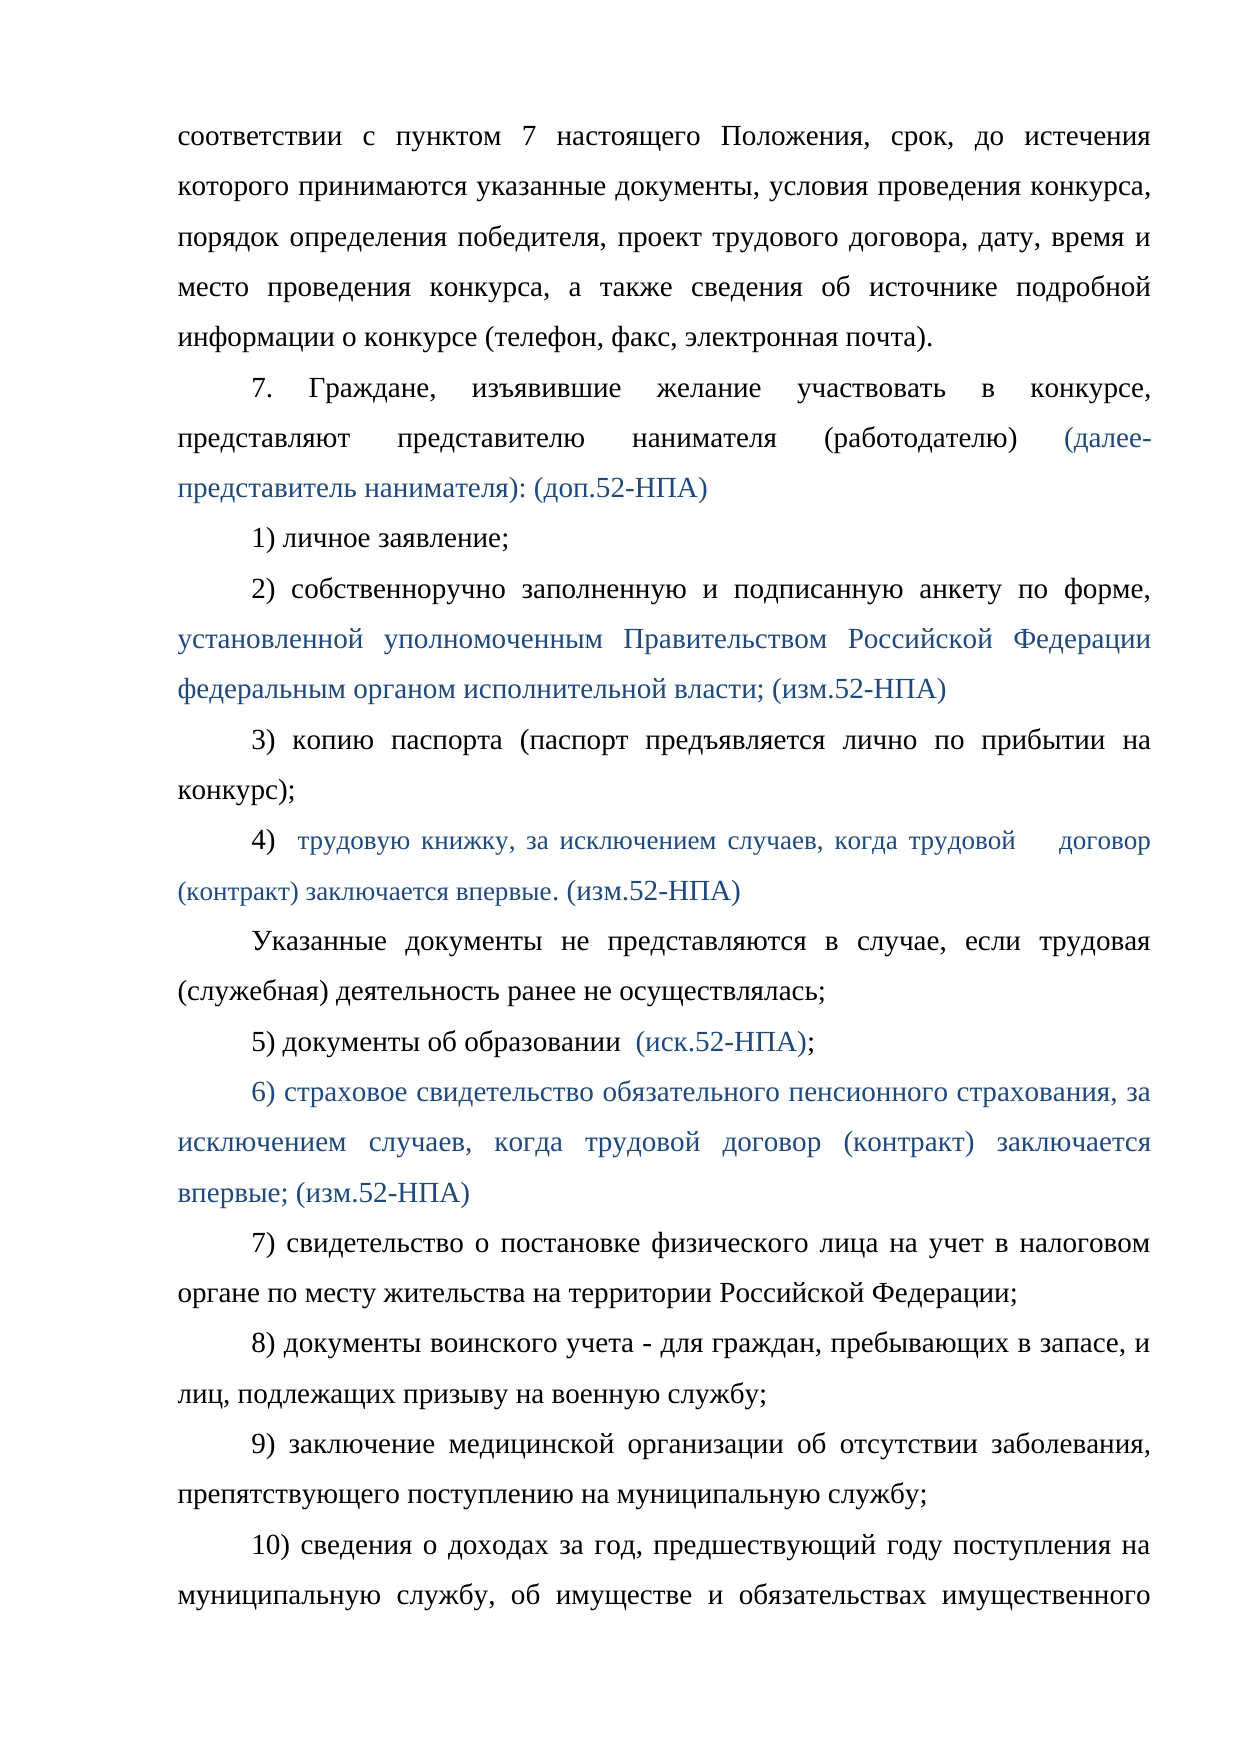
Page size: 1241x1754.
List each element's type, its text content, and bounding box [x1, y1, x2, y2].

text 7. Граждане, изъявившие желание участвовать в конкурсе, представляют представителю нанимателя (работодателю) (далее-представитель нанимателя): (доп.52-НПА) [177, 370, 1152, 504]
text 6) страховое свидетельство обязательного пенсионного страхования, за исключением случаев, когда трудовой договор (контракт) заключается впервые; (изм.52-НПА) [177, 1074, 1152, 1208]
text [177, 1527, 1152, 1611]
text 2) собственноручно заполненную и подписанную анкету по форме, установленной уполномоченным Правительством Российской Федерации федеральным органом исполнительной власти; (изм.52-НПА) [177, 571, 1152, 705]
text 5) документы об образовании (иск.52-НПА); [177, 1024, 1152, 1057]
text 8) документы воинского учета - для граждан, пребывающих в запасе, и лиц, подлежащих призыву на военную службу; [177, 1326, 1152, 1409]
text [177, 118, 1152, 353]
text 4) трудовую книжку, за исключением случаев, когда трудовой договор (контракт) заключается впервые. (изм.52-НПА) [177, 822, 1152, 906]
text 7) свидетельство о постановке физического лица на учет в налоговом органе по месту жительства на территории Российской Федерации; [177, 1225, 1152, 1309]
text 9) заключение медицинской организации об отсутствии заболевания, препятствующего поступлению на муниципальную службу; [177, 1426, 1152, 1510]
text Указанные документы не представляются в случае, если трудовая (служебная) деятельность ранее не осуществлялась; [177, 923, 1152, 1007]
text 1) личное заявление; [177, 521, 1152, 554]
text 3) копию паспорта (паспорт предъявляется лично по прибытии на конкурс); [177, 722, 1152, 806]
